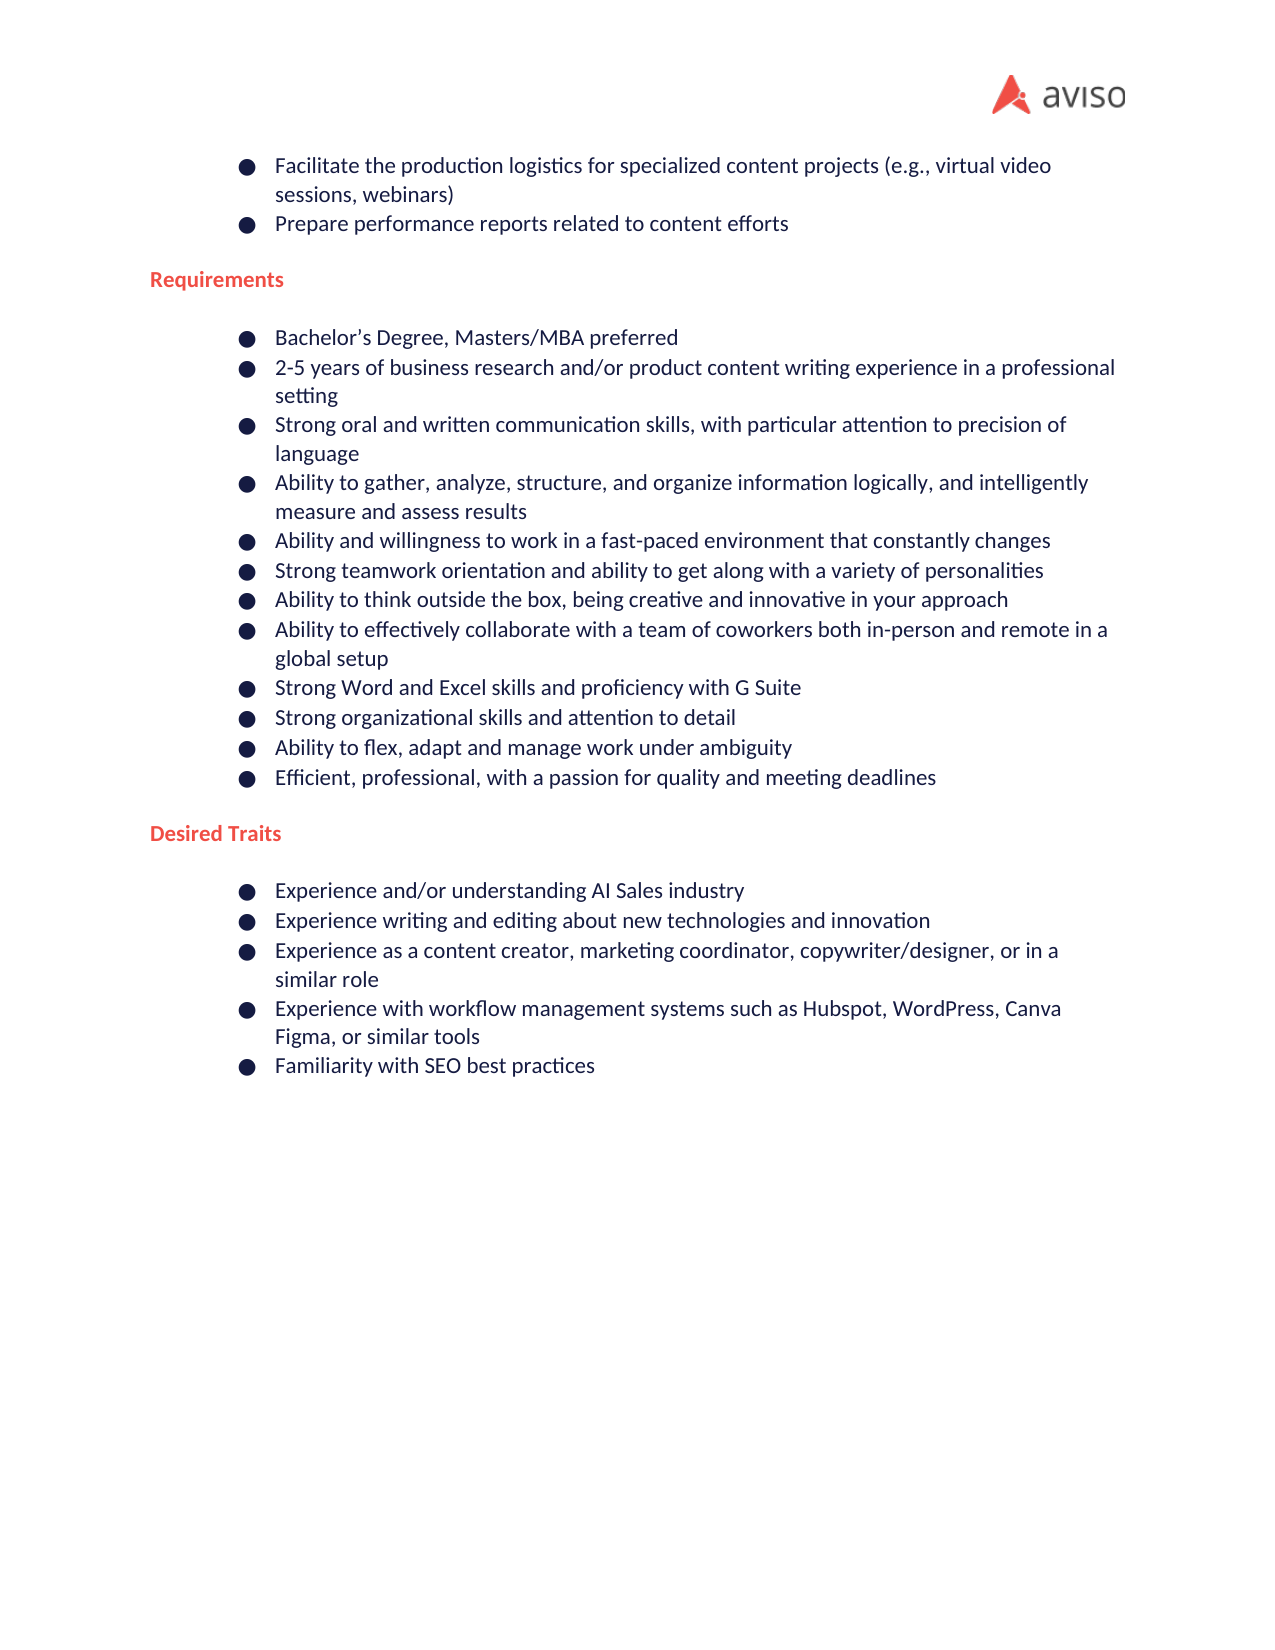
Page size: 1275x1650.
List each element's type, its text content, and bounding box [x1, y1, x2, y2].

list Experience as a content creator, marketing coordinator, copywriter/designer, or in a similar role [237, 935, 1125, 993]
list Strong Word and Excel skills and proficiency with G Suite [237, 672, 1125, 702]
list Ability to gather, analyze, structure, and organize information logically, and intelligently measure and assess results [237, 467, 1125, 525]
list 2-5 years of business research and/or product content writing experience in a professional setting [237, 351, 1125, 409]
list Experience and/or understanding AI Sales industry [237, 875, 1125, 905]
list Facilitate the production logistics for specialized content projects (e.g., virtual video sessions, webinars) [237, 150, 1125, 208]
list Strong oral and written communication skills, with particular attention to precision of language [237, 409, 1125, 467]
list Experience writing and editing about new technologies and innovation [237, 905, 1125, 935]
list Strong teamwork orientation and ability to get along with a variety of personalities [237, 555, 1125, 584]
list Bachelor’s Degree, Masters/MBA preferred [237, 322, 1125, 351]
text Desired Traits [150, 819, 1125, 847]
text Requirements [150, 266, 1125, 294]
list Experience with workflow management systems such as Hubspot, WordPress, Canva Figma, or similar tools [237, 993, 1125, 1051]
list Ability to flex, adapt and manage work under ambiguity [237, 732, 1125, 761]
list Efficient, professional, with a passion for quality and meeting deadlines [237, 761, 1125, 791]
picture [992, 75, 1125, 114]
list Familiarity with SEO best practices [237, 1051, 1125, 1080]
list Strong organizational skills and attention to detail [237, 702, 1125, 732]
list Prepare performance reports related to content efforts [237, 208, 1125, 238]
list Ability to effectively collaborate with a team of coworkers both in-person and remote in a global setup [237, 614, 1125, 672]
list Ability to think outside the box, being creative and innovative in your approach [237, 584, 1125, 614]
list Ability and willingness to work in a fast-paced environment that constantly changes [237, 525, 1125, 555]
